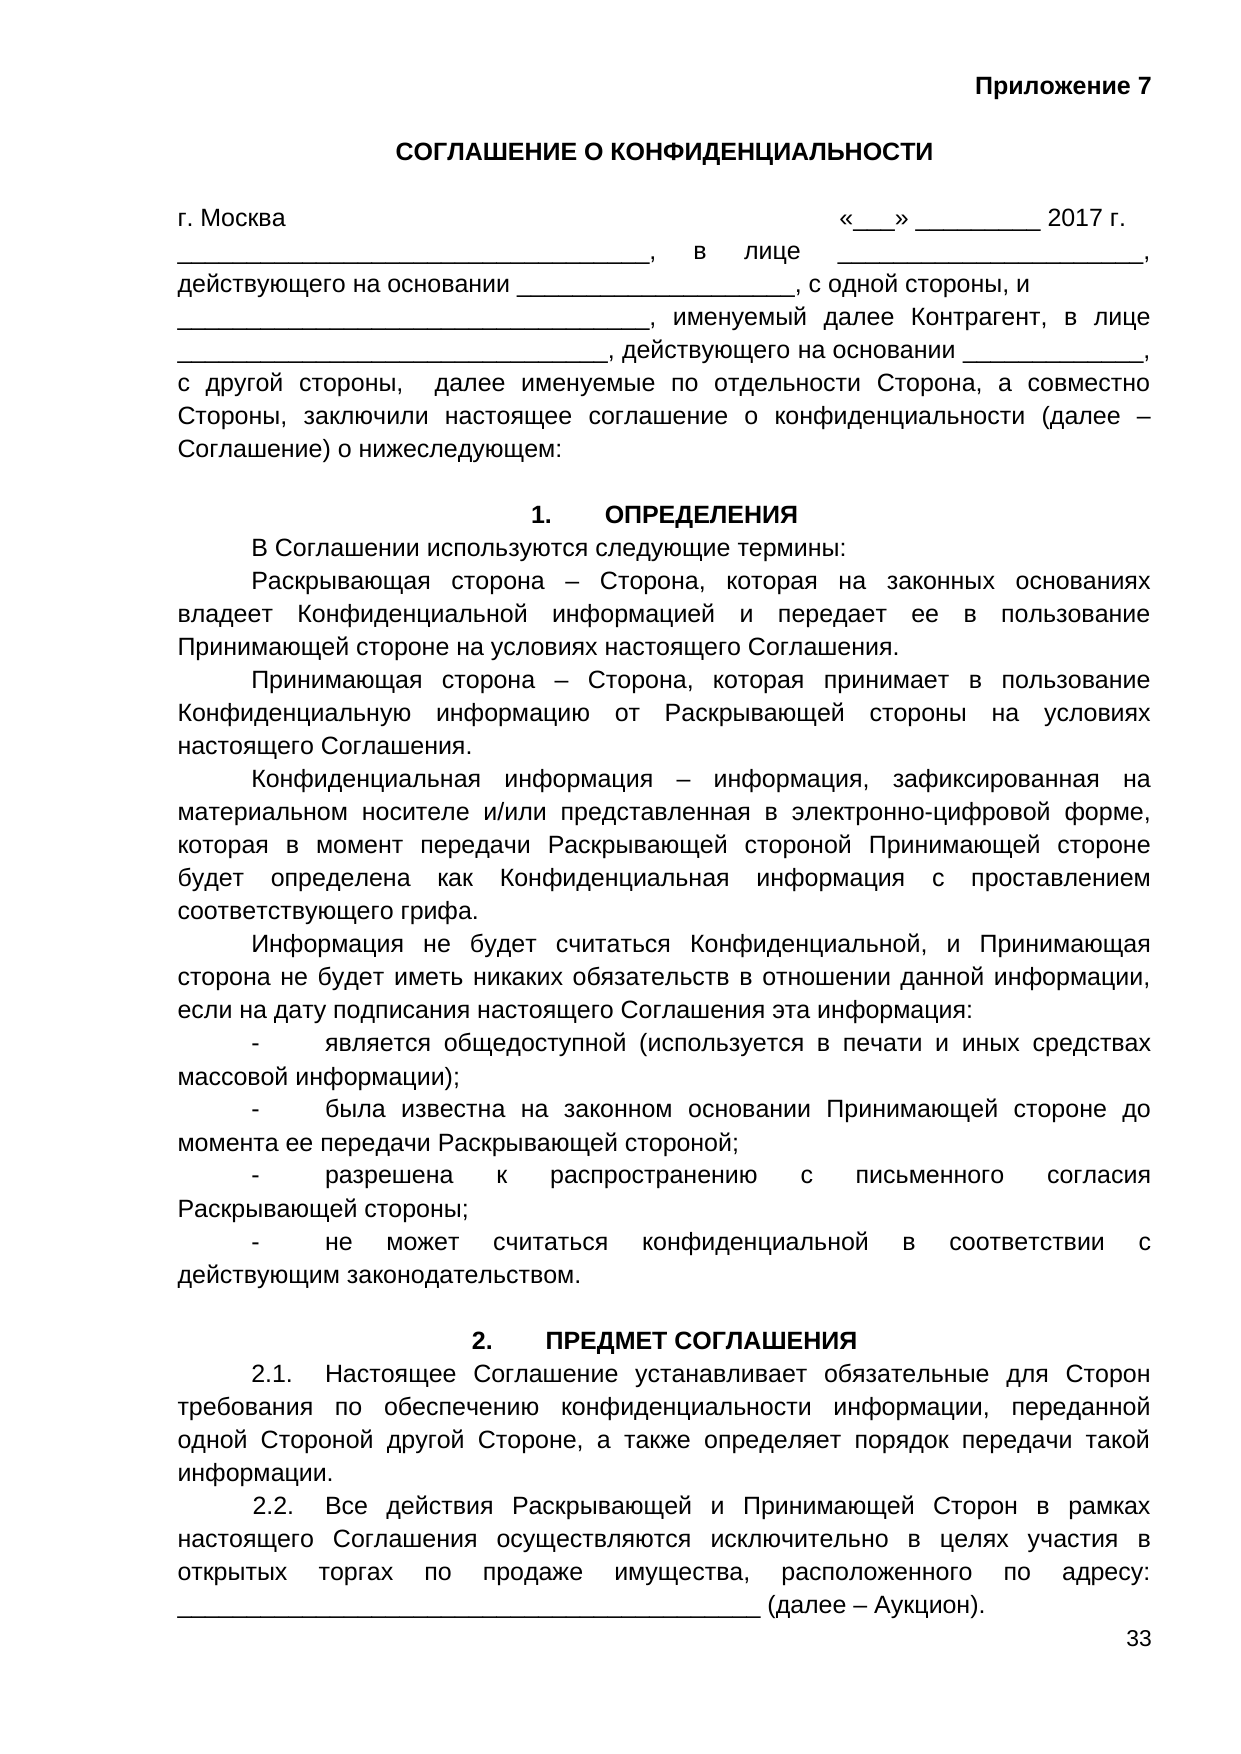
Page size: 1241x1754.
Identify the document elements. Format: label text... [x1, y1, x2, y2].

text 2.1. Настоящее Соглашение устанавливает обязательные для Сторон требования по обеспечению конфиденциальности информации, переданной одной Стороной другой Стороне, а также определяет порядок передачи такой информации. [177, 1359, 1152, 1486]
text 2.2. Все действия Раскрывающей и Принимающей Сторон в рамках настоящего Соглашения осуществляются исключительно в целях участия в открытых торгах по продаже имущества, расположенного по адресу: __________________________________________ (далее – Аукцион). [177, 1491, 1152, 1618]
text - является общедоступной (используется в печати и иных средствах массовой информации); [177, 1028, 1152, 1090]
text - разрешена к распространению с письменного согласия Раскрывающей стороны; [177, 1161, 1152, 1222]
title СОГЛАШЕНИЕ О КОНФИДЕНЦИАЛЬНОСТИ [177, 137, 1152, 166]
text Раскрывающая сторона – Сторона, которая на законных основаниях владеет Конфиденциальной информацией и передает ее в пользование Принимающей стороне на условиях настоящего Соглашения. [177, 566, 1152, 661]
text Принимающая сторона – Сторона, которая принимает в пользование Конфиденциальную информацию от Раскрывающей стороны на условиях настоящего Соглашения. [177, 665, 1152, 760]
text Информация не будет считаться Конфиденциальной, и Принимающая сторона не будет иметь никаких обязательств в отношении данной информации, если на дату подписания настоящего Соглашения эта информация: [177, 929, 1152, 1024]
title Приложение 7 [177, 71, 1152, 99]
text г. Москва «___» _________ 2017 г. [177, 203, 1152, 232]
text В Соглашении используются следующие термины: [177, 533, 1152, 562]
text 1. ОПРЕДЕЛЕНИЯ [177, 500, 1152, 529]
text __________________________________, именуемый далее Контрагент, в лице _______________________________, действующего на основании _____________, с другой стороны, далее именуемые по отдельности Сторона, а совместно Стороны, заключили настоящее соглашение о конфиденциальности (далее – Соглашение) о нижеследующем: [177, 302, 1152, 463]
text - не может считаться конфиденциальной в соответствии с действующим законодательством. [177, 1227, 1152, 1288]
text __________________________________, в лице ______________________, действующего на основании ____________________, с одной стороны, и [177, 236, 1152, 298]
text 2. ПРЕДМЕТ СОГЛАШЕНИЯ [177, 1326, 1152, 1354]
text Конфиденциальная информация – информация, зафиксированная на материальном носителе и/или представленная в электронно-цифровой форме, которая в момент передачи Раскрывающей стороной Принимающей стороне будет определена как Конфиденциальная информация с проставлением соответствующего грифа. [177, 764, 1152, 925]
text - была известна на законном основании Принимающей стороне до момента ее передачи Раскрывающей стороной; [177, 1094, 1152, 1156]
